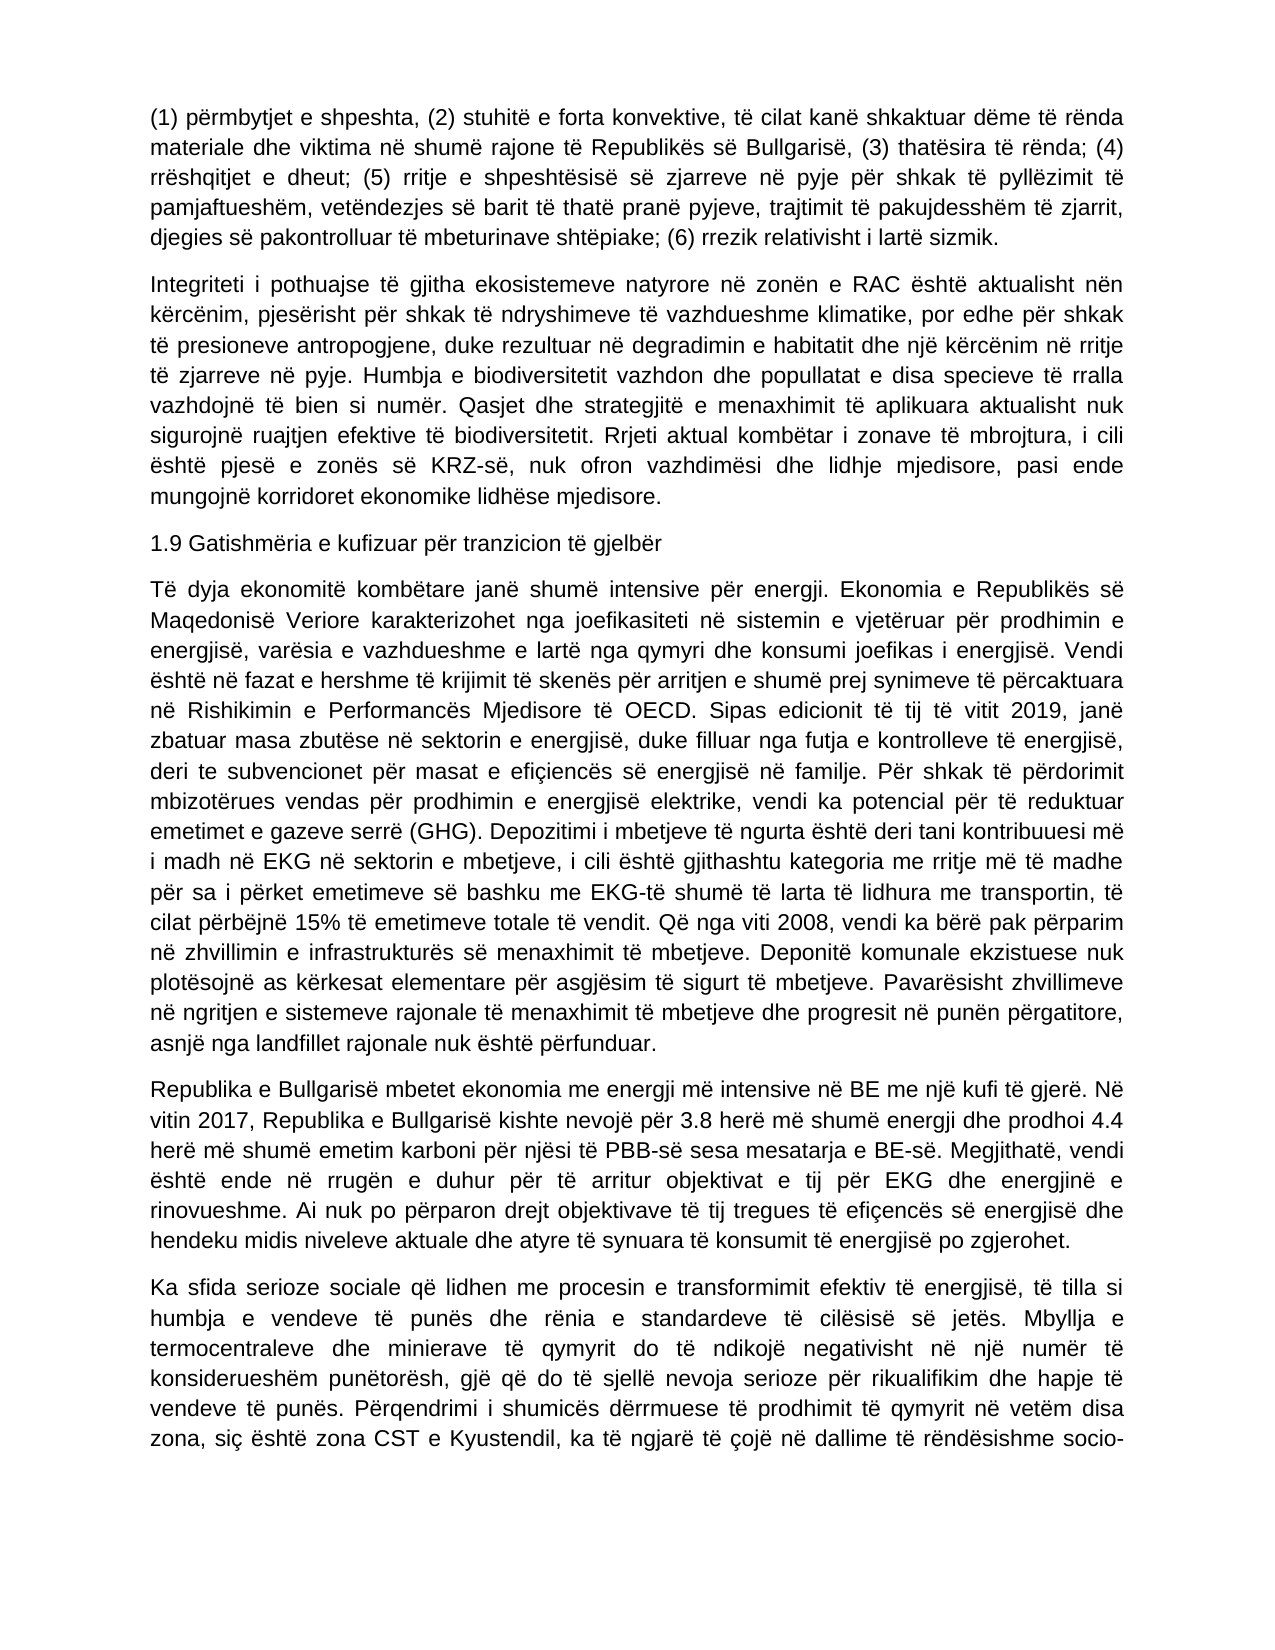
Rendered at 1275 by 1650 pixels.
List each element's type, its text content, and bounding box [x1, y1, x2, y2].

text Republika e Bullgarisë mbetet ekonomia me energji më intensive në BE me një kufi të gjerë. Në vitin 2017, Republika e Bullgarisë kishte nevojë për 3.8 herë më shumë energji dhe prodhoi 4.4 herë më shumë emetim karboni për njësi të PBB-së sesa mesatarja e BE-së. Megjithatë, vendi është ende në rrugën e duhur për të arritur objektivat e tij për EKG dhe energjinë e rinovueshme. Ai nuk po përparon drejt objektivave të tij tregues të efiçencës së energjisë dhe hendeku midis niveleve aktuale dhe atyre të synuara të konsumit të energjisë po zgjerohet. [150, 1076, 1125, 1254]
text Të dyja ekonomitë kombëtare janë shumë intensive për energji. Ekonomia e Republikës së Maqedonisë Veriore karakterizohet nga joefikasiteti në sistemin e vjetëruar për prodhimin e energjisë, varësia e vazhdueshme e lartë nga qymyri dhe konsumi joefikas i energjisë. Vendi është në fazat e hershme të krijimit të skenës për arritjen e shumë prej synimeve të përcaktuara në Rishikimin e Performancës Mjedisore të OECD. Sipas edicionit të tij të vitit 2019, janë zbatuar masa zbutëse në sektorin e energjisë, duke filluar nga futja e kontrolleve të energjisë, deri te subvencionet për masat e efiçiencës së energjisë në familje. Për shkak të përdorimit mbizotërues vendas për prodhimin e energjisë elektrike, vendi ka potencial për të reduktuar emetimet e gazeve serrë (GHG). Depozitimi i mbetjeve të ngurta është deri tani kontribuuesi më i madh në EKG në sektorin e mbetjeve, i cili është gjithashtu kategoria me rritje më të madhe për sa i përket emetimeve së bashku me EKG-të shumë të larta të lidhura me transportin, të cilat përbëjnë 15% të emetimeve totale të vendit. Që nga viti 2008, vendi ka bërë pak përparim në zhvillimin e infrastrukturës së menaxhimit të mbetjeve. Deponitë komunale ekzistuese nuk plotësojnë as kërkesat elementare për asgjësim të sigurt të mbetjeve. Pavarësisht zhvillimeve në ngritjen e sistemeve rajonale të menaxhimit të mbetjeve dhe progresit në punën përgatitore, asnjë nga landfillet rajonale nuk është përfunduar. [150, 576, 1125, 1056]
text Integriteti i pothuajse të gjitha ekosistemeve natyrore në zonën e RAC është aktualisht nën kërcënim, pjesërisht për shkak të ndryshimeve të vazhdueshme klimatike, por edhe për shkak të presioneve antropogjene, duke rezultuar në degradimin e habitatit dhe një kërcënim në rritje të zjarreve në pyje. Humbja e biodiversitetit vazhdon dhe popullatat e disa specieve të rralla vazhdojnë të bien si numër. Qasjet dhe strategjitë e menaxhimit të aplikuara aktualisht nuk sigurojnë ruajtjen efektive të biodiversitetit. Rrjeti aktual kombëtar i zonave të mbrojtura, i cili është pjesë e zonës së KRZ-së, nuk ofron vazhdimësi dhe lidhje mjedisore, pasi ende mungojnë korridoret ekonomike lidhëse mjedisore. [150, 271, 1125, 509]
text 1.9 Gatishmëria e kufizuar për tranzicion të gjelbër [150, 529, 1125, 556]
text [150, 103, 1125, 251]
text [150, 1274, 1125, 1452]
